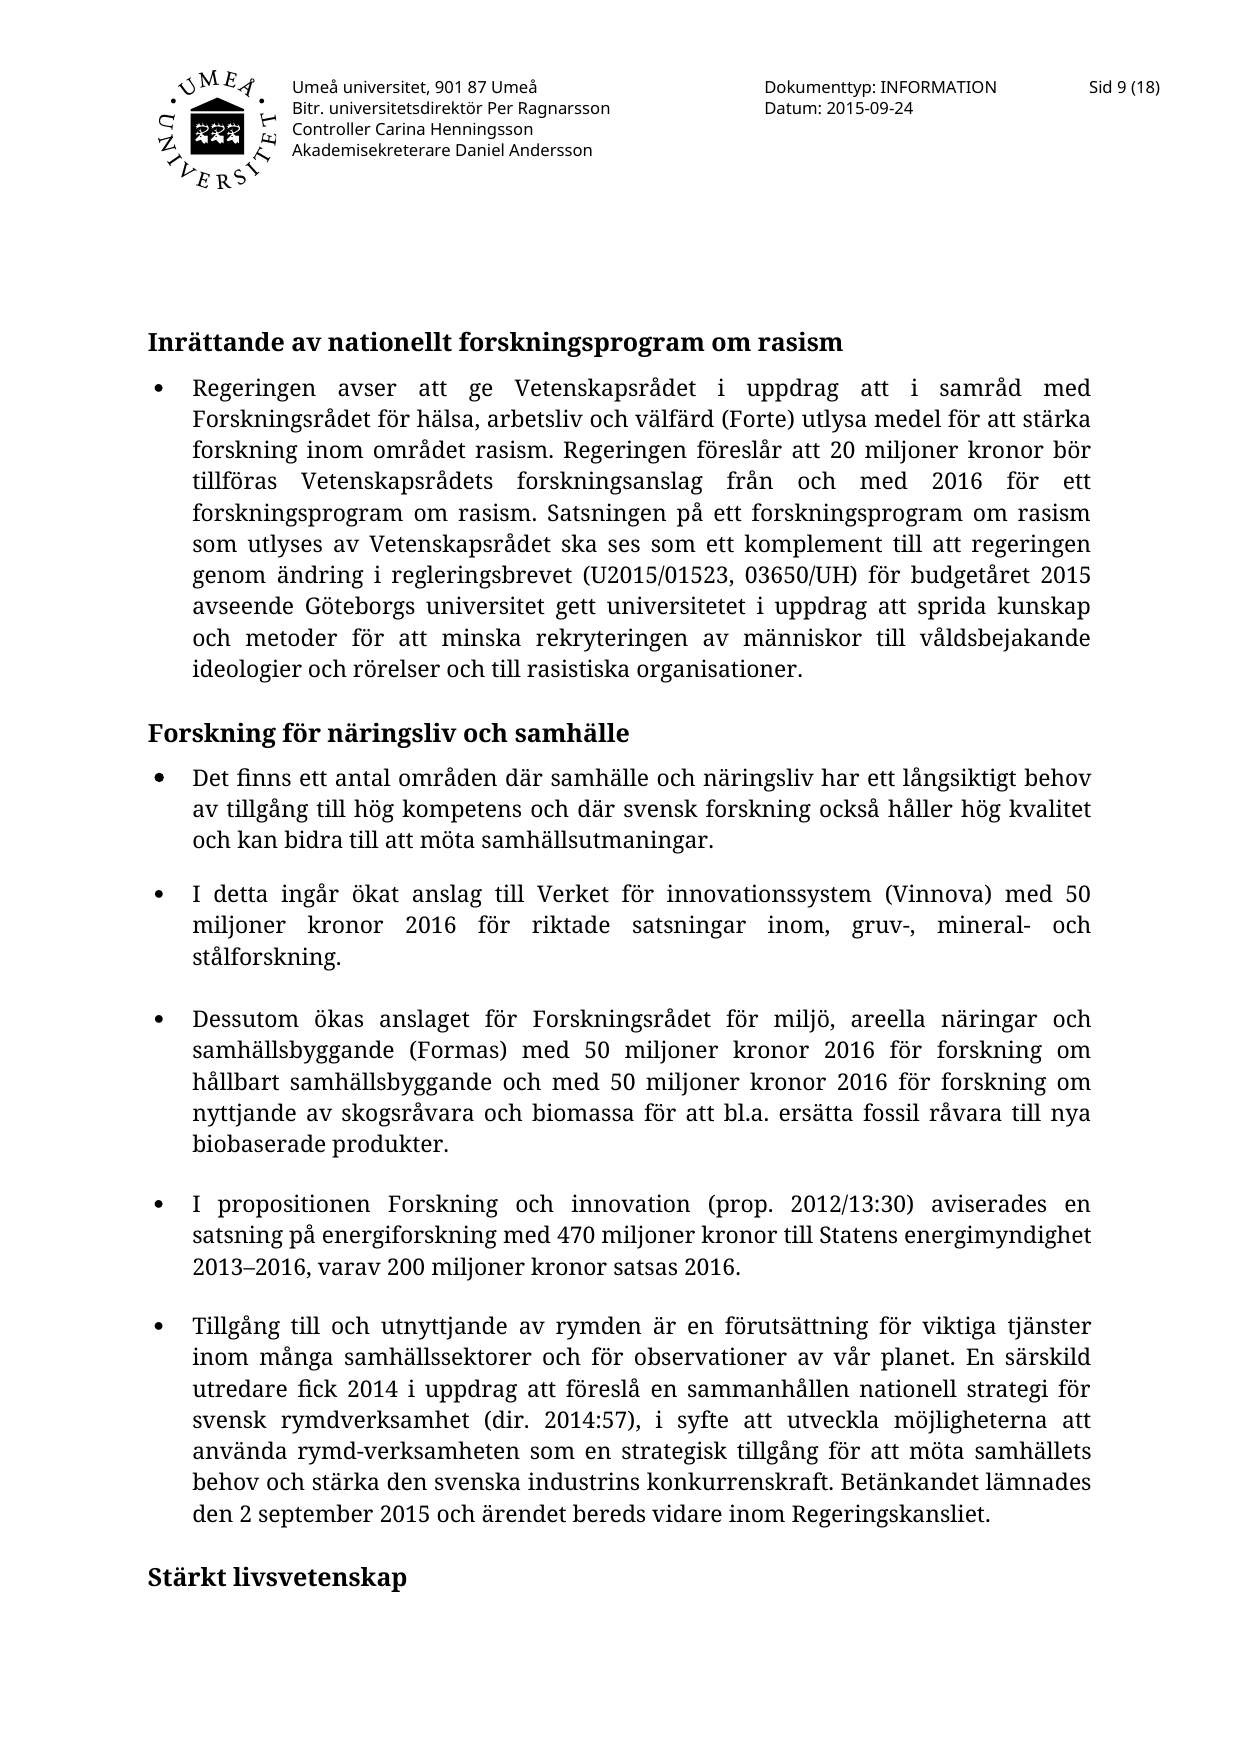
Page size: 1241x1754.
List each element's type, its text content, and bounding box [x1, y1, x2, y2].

list Det finns ett antal områden där samhälle och näringsliv har ett långsiktigt behov av tillgång till hög kompetens och där svensk forskning också håller hög kvalitet och kan bidra till att möta samhällsutmaningar. [155, 762, 1092, 856]
text Stärkt livsvetenskap [148, 1560, 1092, 1594]
list Regeringen avser att ge Vetenskapsrådet i uppdrag att i samråd med Forskningsrådet för hälsa, arbetsliv och välfärd (Forte) utlysa medel för att stärka forskning inom området rasism. Regeringen föreslår att 20 miljoner kronor bör tillföras Vetenskapsrådets forskningsanslag från och med 2016 för ett forskningsprogram om rasism. Satsningen på ett forskningsprogram om rasism som utlyses av Vetenskapsrådet ska ses som ett komplement till att regeringen genom ändring i regleringsbrevet (U2015/01523, 03650/UH) för budgetåret 2015 avseende Göteborgs universitet gett universitetet i uppdrag att sprida kunskap och metoder för att minska rekryteringen av människor till våldsbejakande ideologier och rörelser och till rasistiska organisationer. [154, 371, 1092, 684]
list Dessutom ökas anslaget för Forskningsrådet för miljö, areella näringar och samhällsbyggande (Formas) med 50 miljoner kronor 2016 för forskning om hållbart samhällsbyggande och med 50 miljoner kronor 2016 för forskning om nyttjande av skogsråvara och biomassa för att bl.a. ersätta fossil råvara till nya biobaserade produkter. [155, 1003, 1092, 1159]
picture [158, 70, 277, 189]
list I propositionen Forskning och innovation (prop. 2012/13:30) aviserades en satsning på energiforskning med 470 miljoner kronor till Statens energimyndighet 2013–2016, varav 200 miljoner kronor satsas 2016. [154, 1188, 1092, 1282]
list Tillgång till och utnyttjande av rymden är en förutsättning för viktiga tjänster inom många samhällssektorer och för observationer av vår planet. En särskild utredare fick 2014 i uppdrag att föreslå en sammanhållen nationell strategi för svensk rymdverksamhet (dir. 2014:57), i syfte att utveckla möjligheterna att använda rymd-verksamheten som en strategisk tillgång för att möta samhällets behov och stärka den svenska industrins konkurrenskraft. Betänkandet lämnades den 2 september 2015 och ärendet bereds vidare inom Regeringskansliet. [154, 1310, 1092, 1529]
text Inrättande av nationellt forskningsprogram om rasism [148, 325, 1092, 359]
list I detta ingår ökat anslag till Verket för innovationssystem (Vinnova) med 50 miljoner kronor 2016 för riktade satsningar inom, gruv-, mineral- och stålforskning. [155, 878, 1092, 972]
text Forskning för näringsliv och samhälle [148, 715, 1092, 749]
